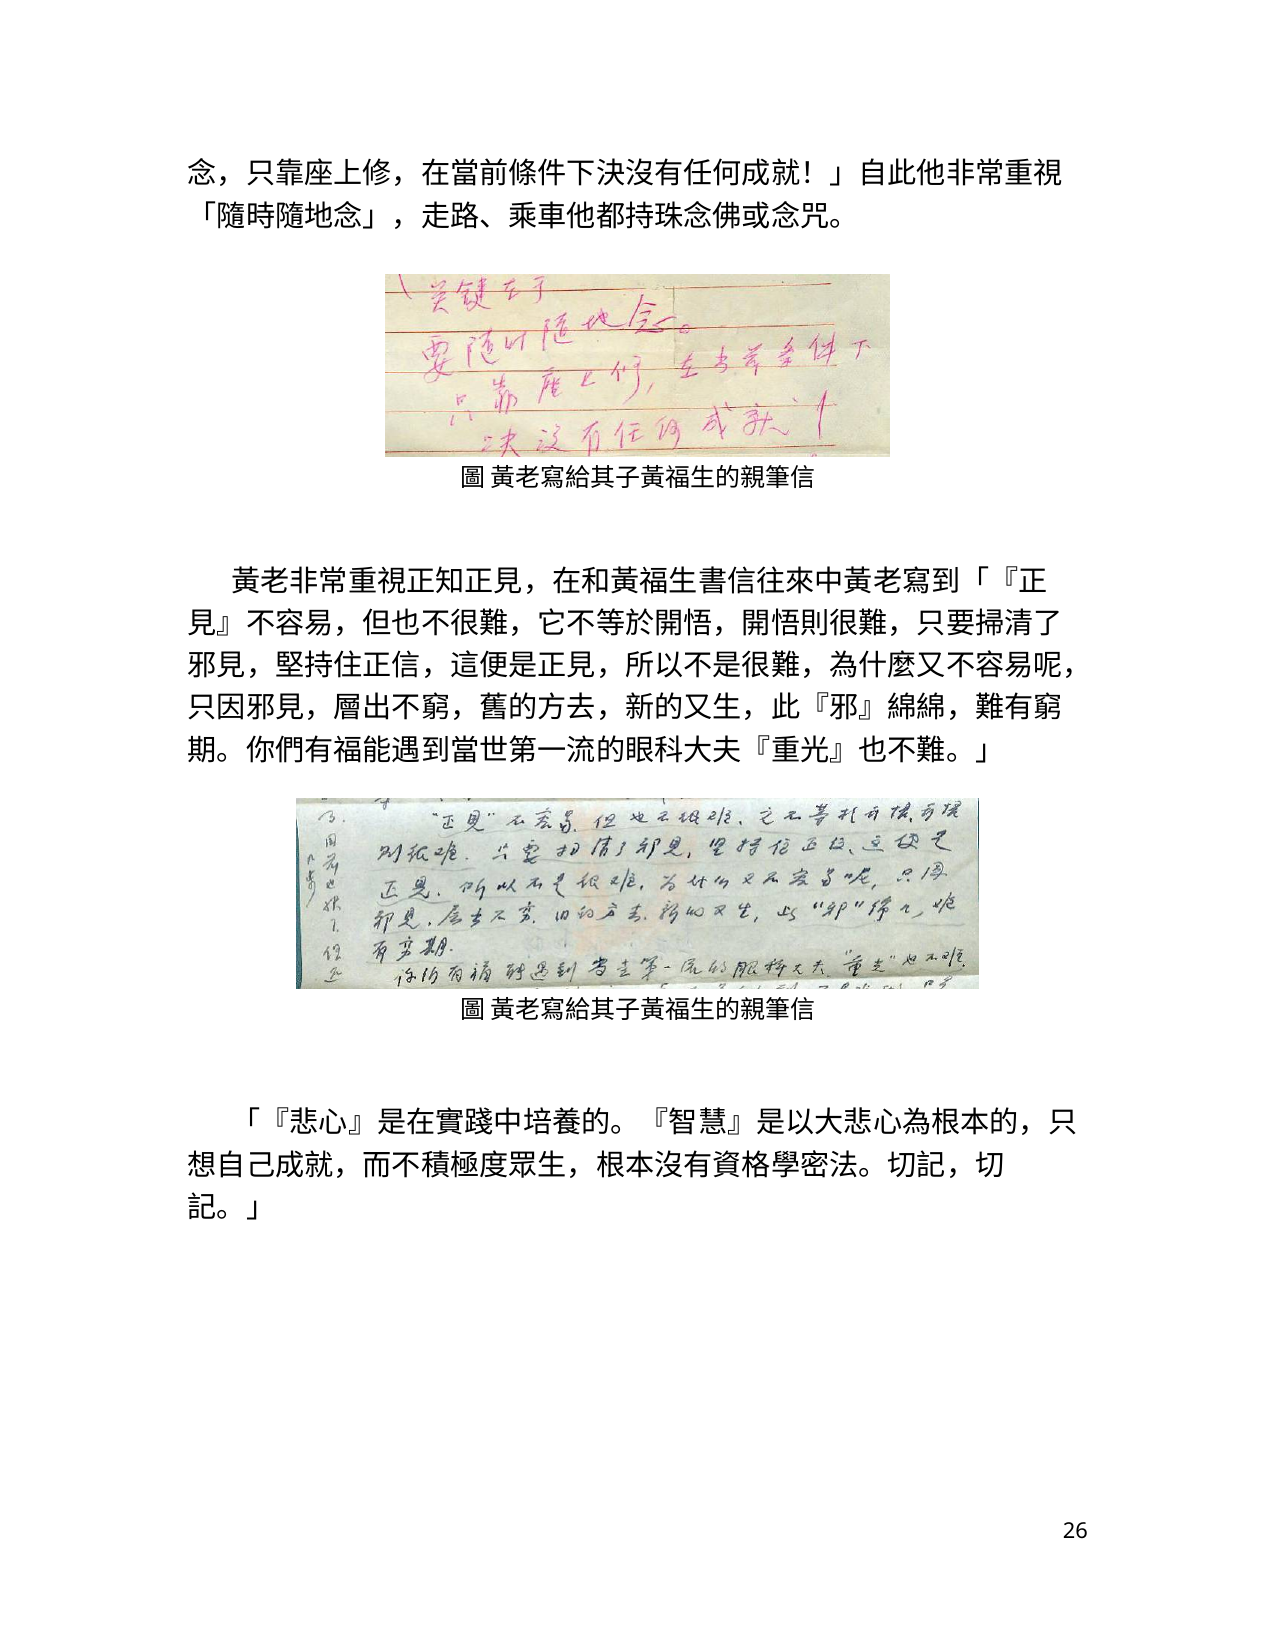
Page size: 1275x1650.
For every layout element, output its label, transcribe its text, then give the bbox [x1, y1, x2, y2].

text 黃老非常重視正知正見，在和黃福生書信往來中黃老寫到「『正見』不容易，但也不很難，它不等於開悟，開悟則很難，只要掃清了邪見，堅持住正信，這便是正見，所以不是很難，為什麼又不容易呢，只因邪見，層出不窮，舊的方去，新的又生，此『邪』綿綿，難有窮期。你們有福能遇到當世第一流的眼科大夫『重光』也不難。」 [187, 557, 1087, 769]
picture [296, 798, 979, 989]
text 「『悲心』是在實踐中培養的。『智慧』是以大悲心為根本的，只想自己成就，而不積極度眾生，根本沒有資格學密法。切記，切記。」 [187, 1099, 1087, 1226]
text 圖 黃老寫給其子黃福生的親筆信 [187, 457, 1087, 493]
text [187, 150, 1087, 234]
picture [385, 274, 890, 457]
text 圖 黃老寫給其子黃福生的親筆信 [187, 989, 1087, 1025]
